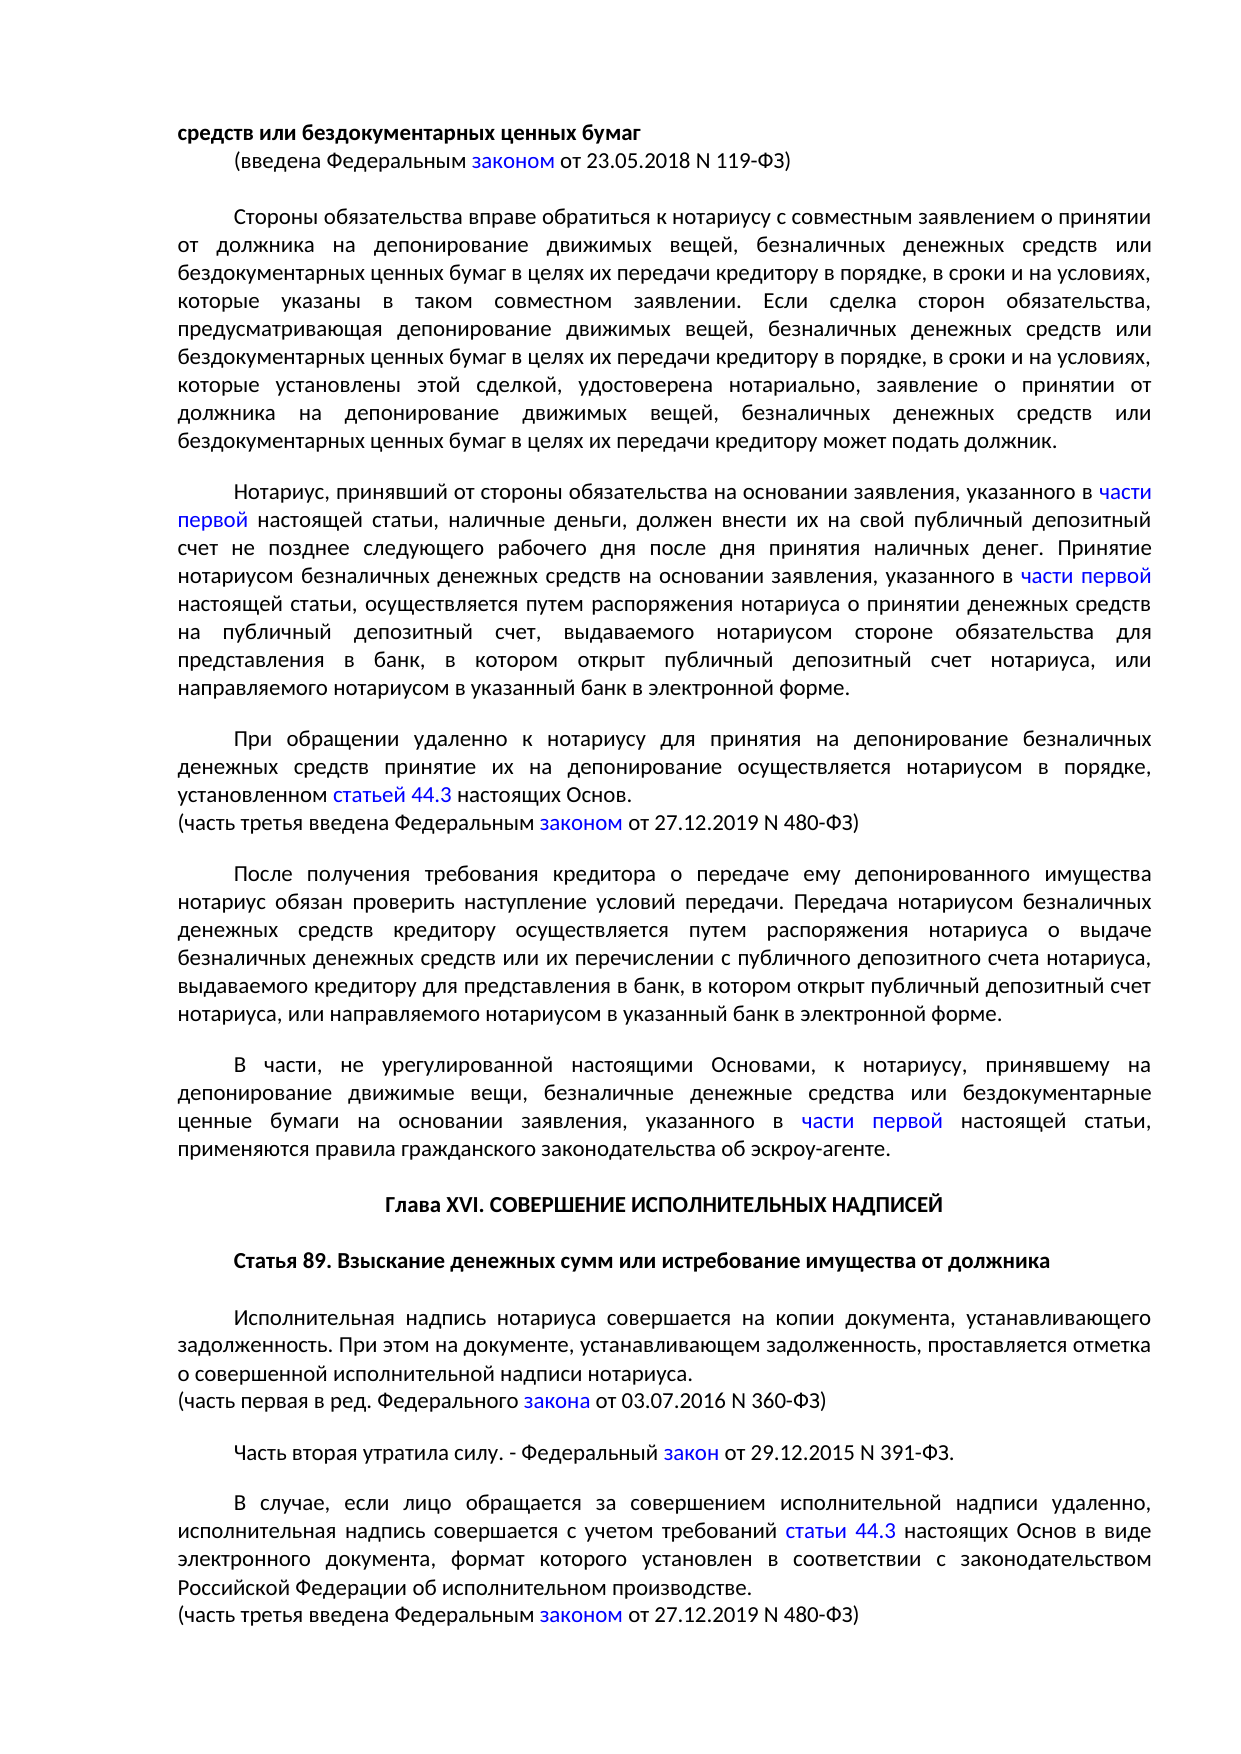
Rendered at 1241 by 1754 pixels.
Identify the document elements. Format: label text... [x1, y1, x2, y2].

text При обращении удаленно к нотариусу для принятия на депонирование безналичных денежных средств принятие их на депонирование осуществляется нотариусом в порядке, установленном статьей 44.3 настоящих Основ. [177, 724, 1152, 808]
text В части, не урегулированной настоящими Основами, к нотариусу, принявшему на депонирование движимые вещи, безналичные денежные средства или бездокументарные ценные бумаги на основании заявления, указанного в части первой настоящей статьи, применяются правила гражданского законодательства об эскроу-агенте. [177, 1050, 1152, 1162]
text В случае, если лицо обращается за совершением исполнительной надписи удаленно, исполнительная надпись совершается с учетом требований статьи 44.3 настоящих Основ в виде электронного документа, формат которого установлен в соответствии с законодательством Российской Федерации об исполнительном производстве. [177, 1488, 1152, 1601]
title Глава XVI. СОВЕРШЕНИЕ ИСПОЛНИТЕЛЬНЫХ НАДПИСЕЙ [177, 1191, 1152, 1218]
text (часть третья введена Федеральным законом от 27.12.2019 N 480-ФЗ) [177, 1601, 1152, 1629]
text (часть третья введена Федеральным законом от 27.12.2019 N 480-ФЗ) [177, 808, 1152, 836]
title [177, 118, 1152, 146]
text Исполнительная надпись нотариуса совершается на копии документа, устанавливающего задолженность. При этом на документе, устанавливающем задолженность, проставляется отметка о совершенной исполнительной надписи нотариуса. [177, 1303, 1152, 1387]
text Нотариус, принявший от стороны обязательства на основании заявления, указанного в части первой настоящей статьи, наличные деньги, должен внести их на свой публичный депозитный счет не позднее следующего рабочего дня после дня принятия наличных денег. Принятие нотариусом безналичных денежных средств на основании заявления, указанного в части первой настоящей статьи, осуществляется путем распоряжения нотариуса о принятии денежных средств на публичный депозитный счет, выдаваемого нотариусом стороне обязательства для представления в банк, в котором открыт публичный депозитный счет нотариуса, или направляемого нотариусом в указанный банк в электронной форме. [177, 477, 1152, 701]
text (введена Федеральным законом от 23.05.2018 N 119-ФЗ) [177, 146, 1152, 174]
text Стороны обязательства вправе обратиться к нотариусу с совместным заявлением о принятии от должника на депонирование движимых вещей, безналичных денежных средств или бездокументарных ценных бумаг в целях их передачи кредитору в порядке, в сроки и на условиях, которые указаны в таком совместном заявлении. Если сделка сторон обязательства, предусматривающая депонирование движимых вещей, безналичных денежных средств или бездокументарных ценных бумаг в целях их передачи кредитору в порядке, в сроки и на условиях, которые установлены этой сделкой, удостоверена нотариально, заявление о принятии от должника на депонирование движимых вещей, безналичных денежных средств или бездокументарных ценных бумаг в целях их передачи кредитору может подать должник. [177, 202, 1152, 454]
text После получения требования кредитора о передаче ему депонированного имущества нотариус обязан проверить наступление условий передачи. Передача нотариусом безналичных денежных средств кредитору осуществляется путем распоряжения нотариуса о выдаче безналичных денежных средств или их перечислении с публичного депозитного счета нотариуса, выдаваемого кредитору для представления в банк, в котором открыт публичный депозитный счет нотариуса, или направляемого нотариусом в указанный банк в электронной форме. [177, 859, 1152, 1027]
text (часть первая в ред. Федерального закона от 03.07.2016 N 360-ФЗ) [177, 1387, 1152, 1415]
text Часть вторая утратила силу. - Федеральный закон от 29.12.2015 N 391-ФЗ. [177, 1438, 1152, 1466]
title Статья 89. Взыскание денежных сумм или истребование имущества от должника [177, 1247, 1152, 1274]
